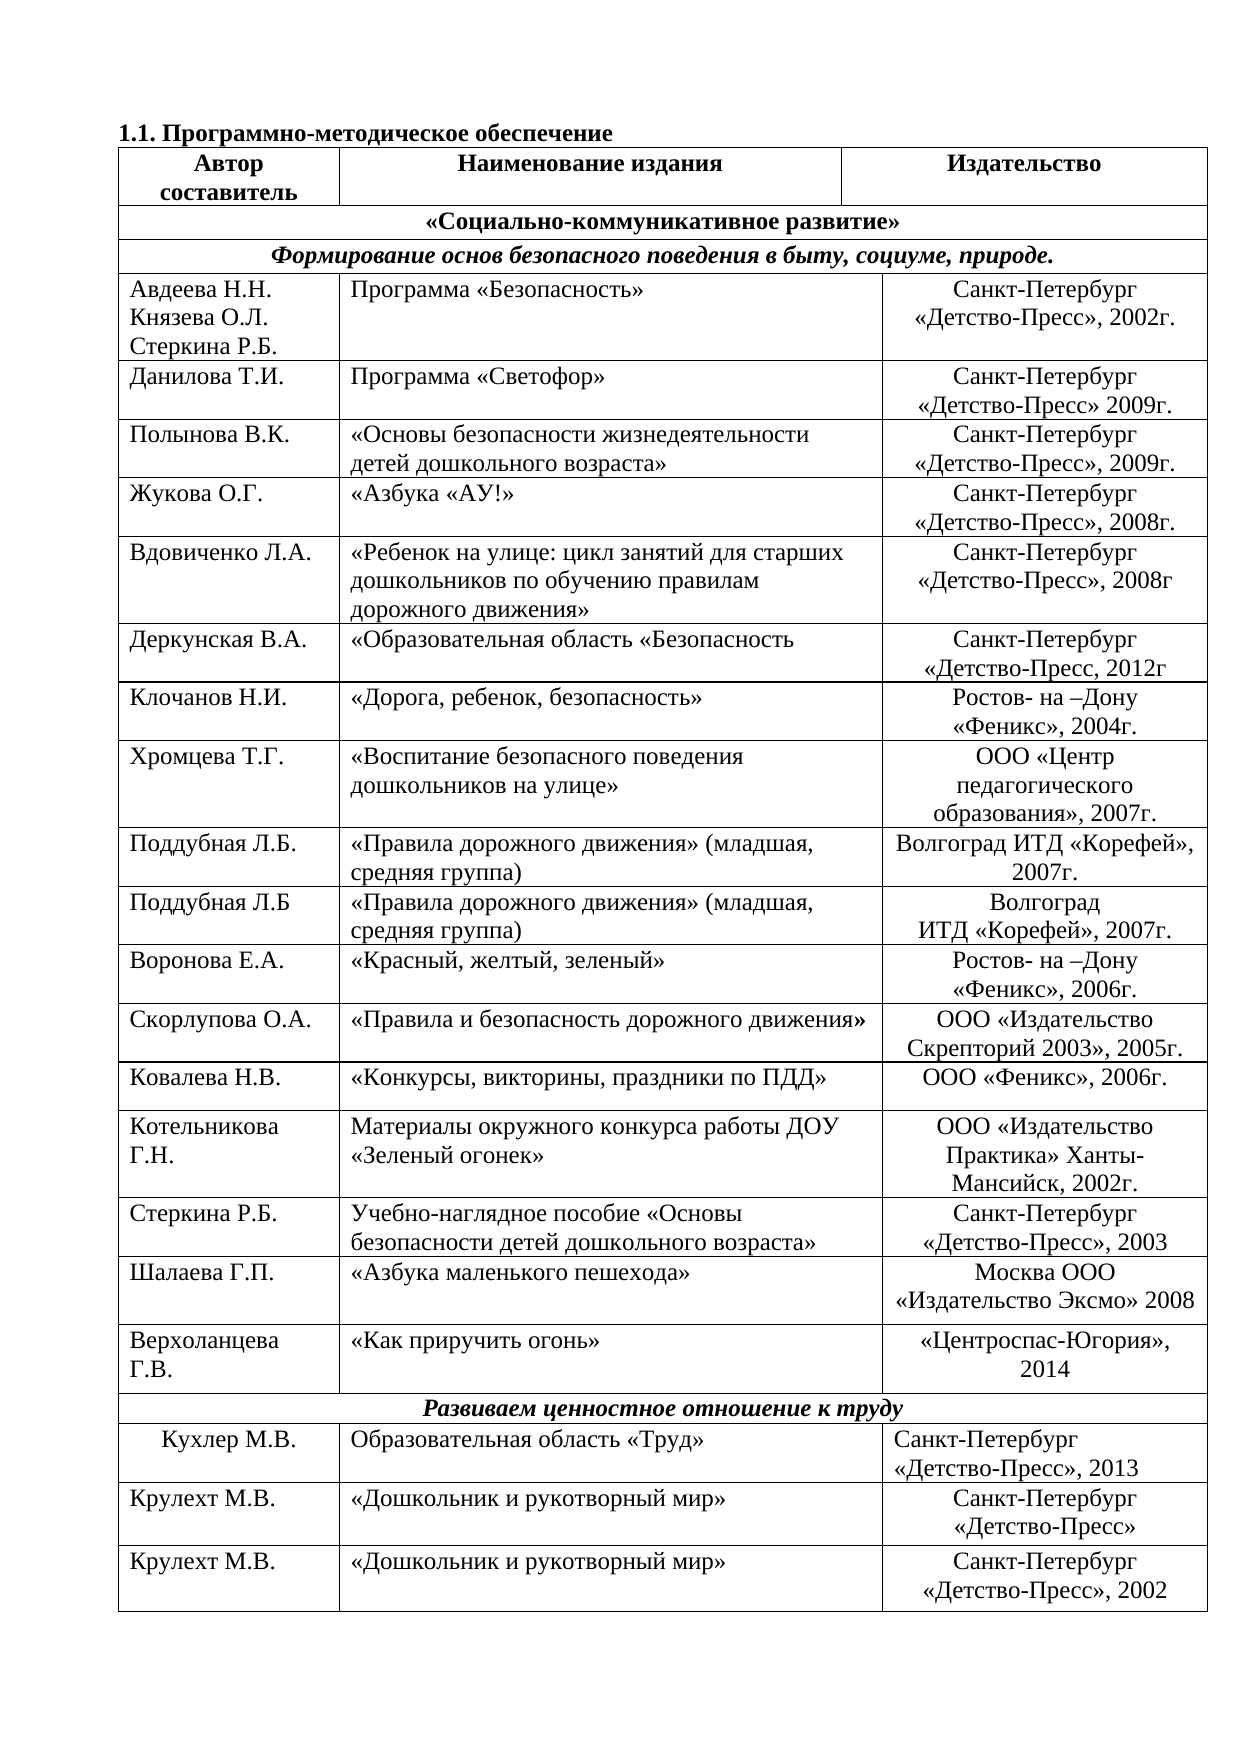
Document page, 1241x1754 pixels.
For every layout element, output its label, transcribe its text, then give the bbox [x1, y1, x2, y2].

table_cell «Правила дорожного движения» (младшая, средняя группа) [340, 887, 882, 944]
table_cell Программа «Светофор» [340, 361, 882, 418]
table_cell «Дошкольник и рукотворный мир» [340, 1546, 882, 1611]
table_cell Учебно-наглядное пособие «Основы безопасности детей дошкольного возраста» [340, 1198, 882, 1256]
table_cell Санкт-Петербург «Детство-Пресс, 2012г [883, 624, 1207, 681]
table_cell ООО «Издательство Практика» Ханты-Мансийск, 2002г. [883, 1111, 1207, 1197]
table_cell Поддубная Л.Б [119, 887, 339, 944]
table_cell «Дорога, ребенок, безопасность» [340, 683, 882, 740]
table_cell Верхоланцева Г.В. [119, 1325, 339, 1392]
table_cell Жукова О.Г. [119, 478, 339, 536]
table_cell Крулехт М.В. [119, 1546, 339, 1611]
table_cell «Образовательная область «Безопасность [340, 624, 882, 681]
table_cell Санкт-Петербург «Детство-Пресс» [883, 1483, 1207, 1545]
table_cell «Азбука маленького пешехода» [340, 1257, 882, 1324]
table_cell «Основы безопасности жизнедеятельности детей дошкольного возраста» [340, 420, 882, 477]
table_cell Санкт-Петербург «Детство-Пресс», 2008г. [883, 478, 1207, 536]
table_cell Программа «Безопасность» [340, 274, 882, 360]
table_cell Санкт-Петербург «Детство-Пресс», 2002 [883, 1546, 1207, 1611]
table_cell Хромцева Т.Г. [119, 741, 339, 827]
table_cell Вдовиченко Л.А. [119, 537, 339, 623]
table_cell «Азбука «АУ!» [340, 478, 882, 536]
table_cell Клочанов Н.И. [119, 683, 339, 740]
table_cell Ростов- на –Дону «Феникс», 2004г. [883, 683, 1207, 740]
table_cell Авдеева Н.Н. Князева О.Л. Стеркина Р.Б. [119, 274, 339, 360]
table_cell «Конкурсы, викторины, праздники по ПДД» [340, 1063, 882, 1110]
table_cell «Социально-коммуникативное развитие» [119, 206, 1207, 239]
table_cell Санкт-Петербург «Детство-Пресс» 2009г. [883, 361, 1207, 418]
table_cell Развиваем ценностное отношение к труду [119, 1394, 1207, 1423]
table_cell Полынова В.К. [119, 420, 339, 477]
table_cell «Правила и безопасность дорожного движения» [340, 1004, 882, 1061]
table_cell Волгоград ИТД «Корефей», 2007г. [883, 828, 1207, 886]
table_cell Воронова Е.А. [119, 945, 339, 1003]
table_header Наименование издания [340, 148, 841, 205]
table_cell ООО «Издательство Скрепторий 2003», 2005г. [883, 1004, 1207, 1061]
table_cell Санкт-Петербург «Детство-Пресс», 2009г. [883, 420, 1207, 477]
table_cell «Дошкольник и рукотворный мир» [340, 1483, 882, 1545]
table_cell Шалаева Г.П. [119, 1257, 339, 1324]
table_cell «Ребенок на улице: цикл занятий для старших дошкольников по обучению правилам дорожного движения» [340, 537, 882, 623]
table_cell ООО «Центр педагогического образования», 2007г. [883, 741, 1207, 827]
table_cell Деркунская В.А. [119, 624, 339, 681]
table_header Издательство [842, 148, 1207, 205]
table_cell Образовательная область «Труд» [340, 1424, 882, 1482]
text 1.1. Программно-методическое обеспечение [118, 118, 1107, 147]
table_cell Крулехт М.В. [119, 1483, 339, 1545]
table_cell Данилова Т.И. [119, 361, 339, 418]
table_cell Санкт-Петербург «Детство-Пресс», 2008г [883, 537, 1207, 623]
table_cell Кухлер М.В. [119, 1424, 339, 1482]
table_cell Ростов- на –Дону «Феникс», 2006г. [883, 945, 1207, 1003]
table_cell «Центроспас-Югория», 2014 [883, 1325, 1207, 1392]
table_cell Формирование основ безопасного поведения в быту, социуме, природе. [119, 240, 1207, 273]
table_cell «Красный, желтый, зеленый» [340, 945, 882, 1003]
table_cell Ковалева Н.В. [119, 1063, 339, 1110]
table_cell ООО «Феникс», 2006г. [883, 1063, 1207, 1110]
table_cell Санкт-Петербург «Детство-Пресс», 2002г. [883, 274, 1207, 360]
table_cell Санкт-Петербург «Детство-Пресс», 2013 [883, 1424, 1207, 1482]
table_cell «Правила дорожного движения» (младшая, средняя группа) [340, 828, 882, 886]
table_cell Скорлупова О.А. [119, 1004, 339, 1061]
table_cell «Как приручить огонь» [340, 1325, 882, 1392]
table_cell «Воспитание безопасного поведения дошкольников на улице» [340, 741, 882, 827]
table_cell Волгоград ИТД «Корефей», 2007г. [883, 887, 1207, 944]
table_cell Материалы окружного конкурса работы ДОУ «Зеленый огонек» [340, 1111, 882, 1197]
table_cell Москва ООО «Издательство Эксмо» 2008 [883, 1257, 1207, 1324]
table_cell Санкт-Петербург «Детство-Пресс», 2003 [883, 1198, 1207, 1256]
table_header Автор составитель [119, 148, 339, 205]
table_cell Поддубная Л.Б. [119, 828, 339, 886]
table_cell Стеркина Р.Б. [119, 1198, 339, 1256]
table_cell Котельникова Г.Н. [119, 1111, 339, 1197]
